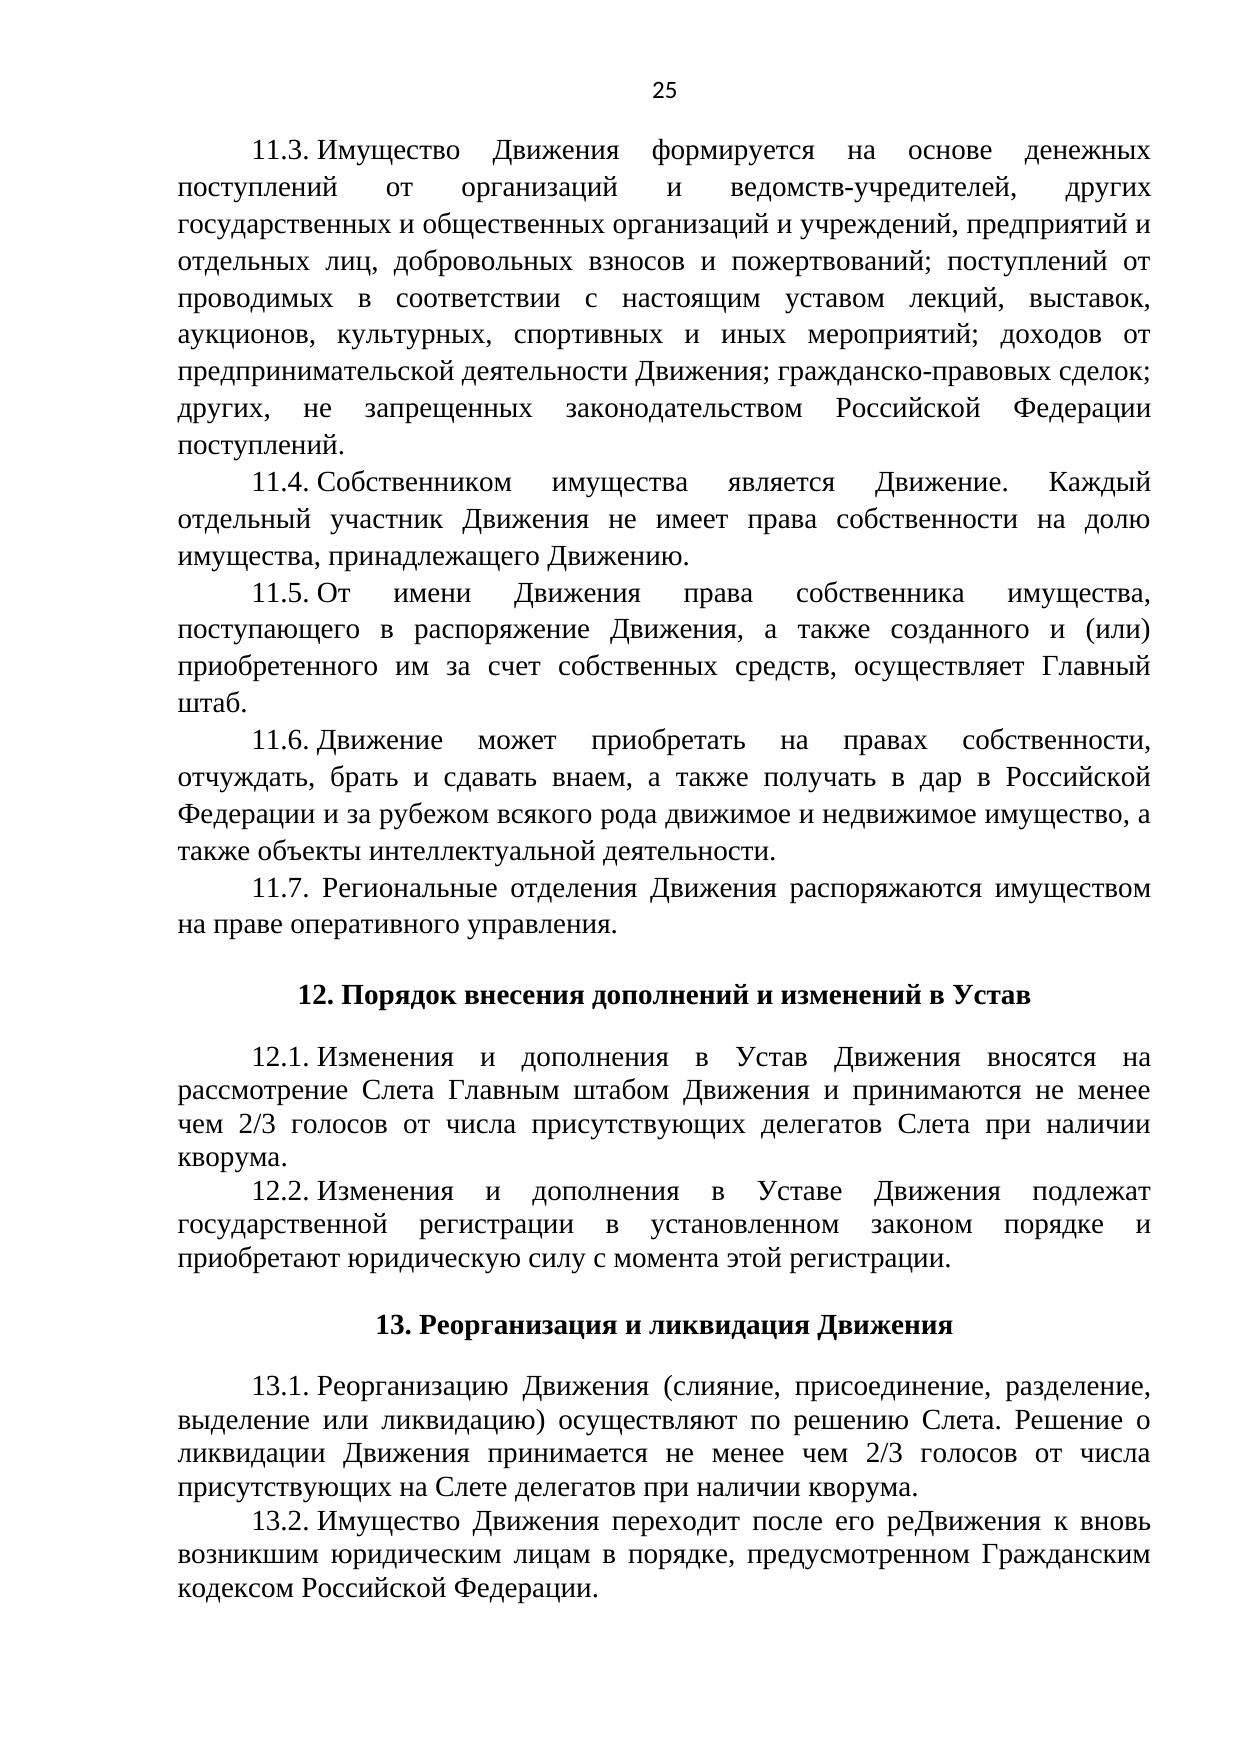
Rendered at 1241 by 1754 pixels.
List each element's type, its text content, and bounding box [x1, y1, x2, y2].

text 13.2. Имущество Движения переходит после его реДвижения к вновь возникшим юридическим лицам в порядке, предусмотренном Гражданским кодексом Российской Федерации. [177, 1503, 1152, 1603]
text 13. Реорганизация и ликвидация Движения [177, 1307, 1152, 1341]
text 11.7. Региональные отделения Движения распоряжаются имуществом на праве оперативного управления. [177, 870, 1152, 940]
text 11.5. От имени Движения права собственника имущества, поступающего в распоряжение Движения, а также созданного и (или) приобретенного им за счет собственных средств, осуществляет Главный штаб. [177, 575, 1152, 719]
text 11.3. Имущество Движения формируется на основе денежных поступлений от организаций и ведомств-учредителей, других государственных и общественных организаций и учреждений, предприятий и отдельных лиц, добровольных взносов и пожертвований; поступлений от проводимых в соответствии с настоящим уставом лекций, выставок, аукционов, культурных, спортивных и иных мероприятий; доходов от предпринимательской деятельности Движения; гражданско-правовых сделок; других, не запрещенных законодательством Российской Федерации поступлений. [177, 132, 1152, 461]
text 11.6. Движение может приобретать на правах собственности, отчуждать, брать и сдавать внаем, а также получать в дар в Российской Федерации и за рубежом всякого рода движимое и недвижимое имущество, а также объекты интеллектуальной деятельности. [177, 722, 1152, 866]
text 12.1. Изменения и дополнения в Устав Движения вносятся на рассмотрение Слета Главным штабом Движения и принимаются не менее чем 2/3 голосов от числа присутствующих делегатов Слета при наличии кворума. [177, 1039, 1152, 1173]
text 12. Порядок внесения дополнений и изменений в Устав [177, 977, 1152, 1011]
text 11.4. Собственником имущества является Движение. Каждый отдельный участник Движения не имеет права собственности на долю имущества, принадлежащего Движению. [177, 464, 1152, 571]
text 13.1. Реорганизацию Движения (слияние, присоединение, разделение, выделение или ликвидацию) осуществляют по решению Слета. Решение о ликвидации Движения принимается не менее чем 2/3 голосов от числа присутствующих на Слете делегатов при наличии кворума. [177, 1368, 1152, 1503]
text 12.2. Изменения и дополнения в Уставе Движения подлежат государственной регистрации в установленном законом порядке и приобретают юридическую силу с момента этой регистрации. [177, 1173, 1152, 1273]
